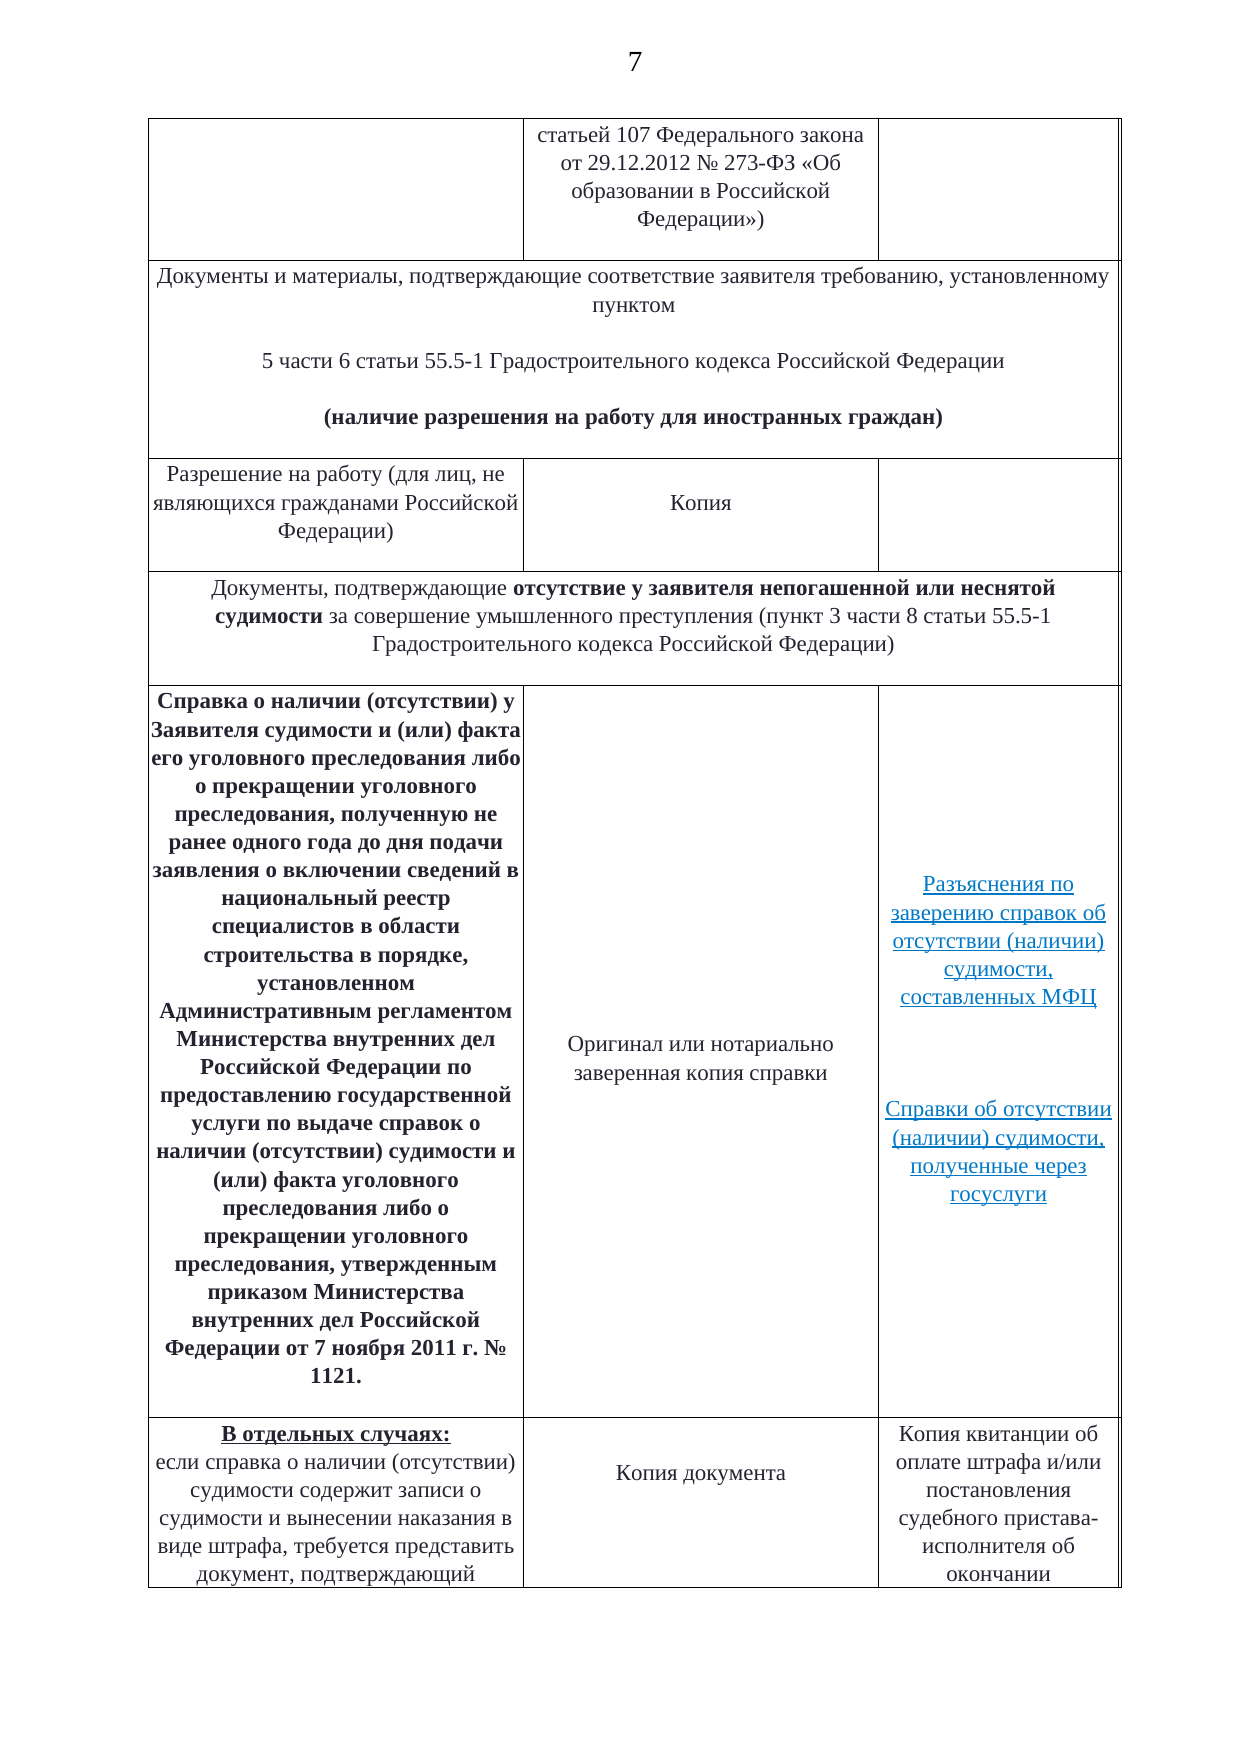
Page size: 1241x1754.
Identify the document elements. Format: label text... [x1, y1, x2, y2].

table_cell [879, 459, 1118, 571]
table_cell Документы и материалы, подтверждающие соответствие заявителя требованию, установленному пунктом 5 части 6 статьи 55.5-1 Градостроительного кодекса Российской Федерации (наличие разрешения на работу для иностранных граждан) [149, 261, 1118, 458]
table_cell Копия документа [524, 1418, 878, 1587]
table_cell Разрешение на работу (для лиц, не являющихся гражданами Российской Федерации) [149, 459, 523, 571]
table_cell Копия [524, 459, 878, 571]
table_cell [879, 1418, 1118, 1587]
table_cell Справка о наличии (отсутствии) у Заявителя судимости и (или) факта его уголовного преследования либо о прекращении уголовного преследования, полученную не ранее одного года до дня подачи заявления о включении сведений в национальный реестр специалистов в области строительства в порядке, установленном Административным регламентом Министерства внутренних дел Российской Федерации по предоставлению государственной услуги по выдаче справок о наличии (отсутствии) судимости и (или) факта уголовного преследования либо о прекращении уголовного преследования, утвержденным приказом Министерства внутренних дел Российской Федерации от 7 ноября 2011 г. № 1121. [149, 686, 523, 1417]
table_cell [149, 119, 523, 260]
table_cell [879, 119, 1118, 260]
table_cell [149, 1418, 523, 1587]
table_cell Разъяснения по заверению справок об отсутствии (наличии) судимости, составленных МФЦ Справки об отсутствии (наличии) судимости, полученные через госуслуги [879, 686, 1118, 1417]
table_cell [524, 119, 878, 260]
table_cell Оригинал или нотариально заверенная копия справки [524, 686, 878, 1417]
table_cell Документы, подтверждающие отсутствие у заявителя непогашенной или неснятой судимости за совершение умышленного преступления (пункт 3 части 8 статьи 55.5-1 Градостроительного кодекса Российской Федерации) [149, 572, 1118, 685]
